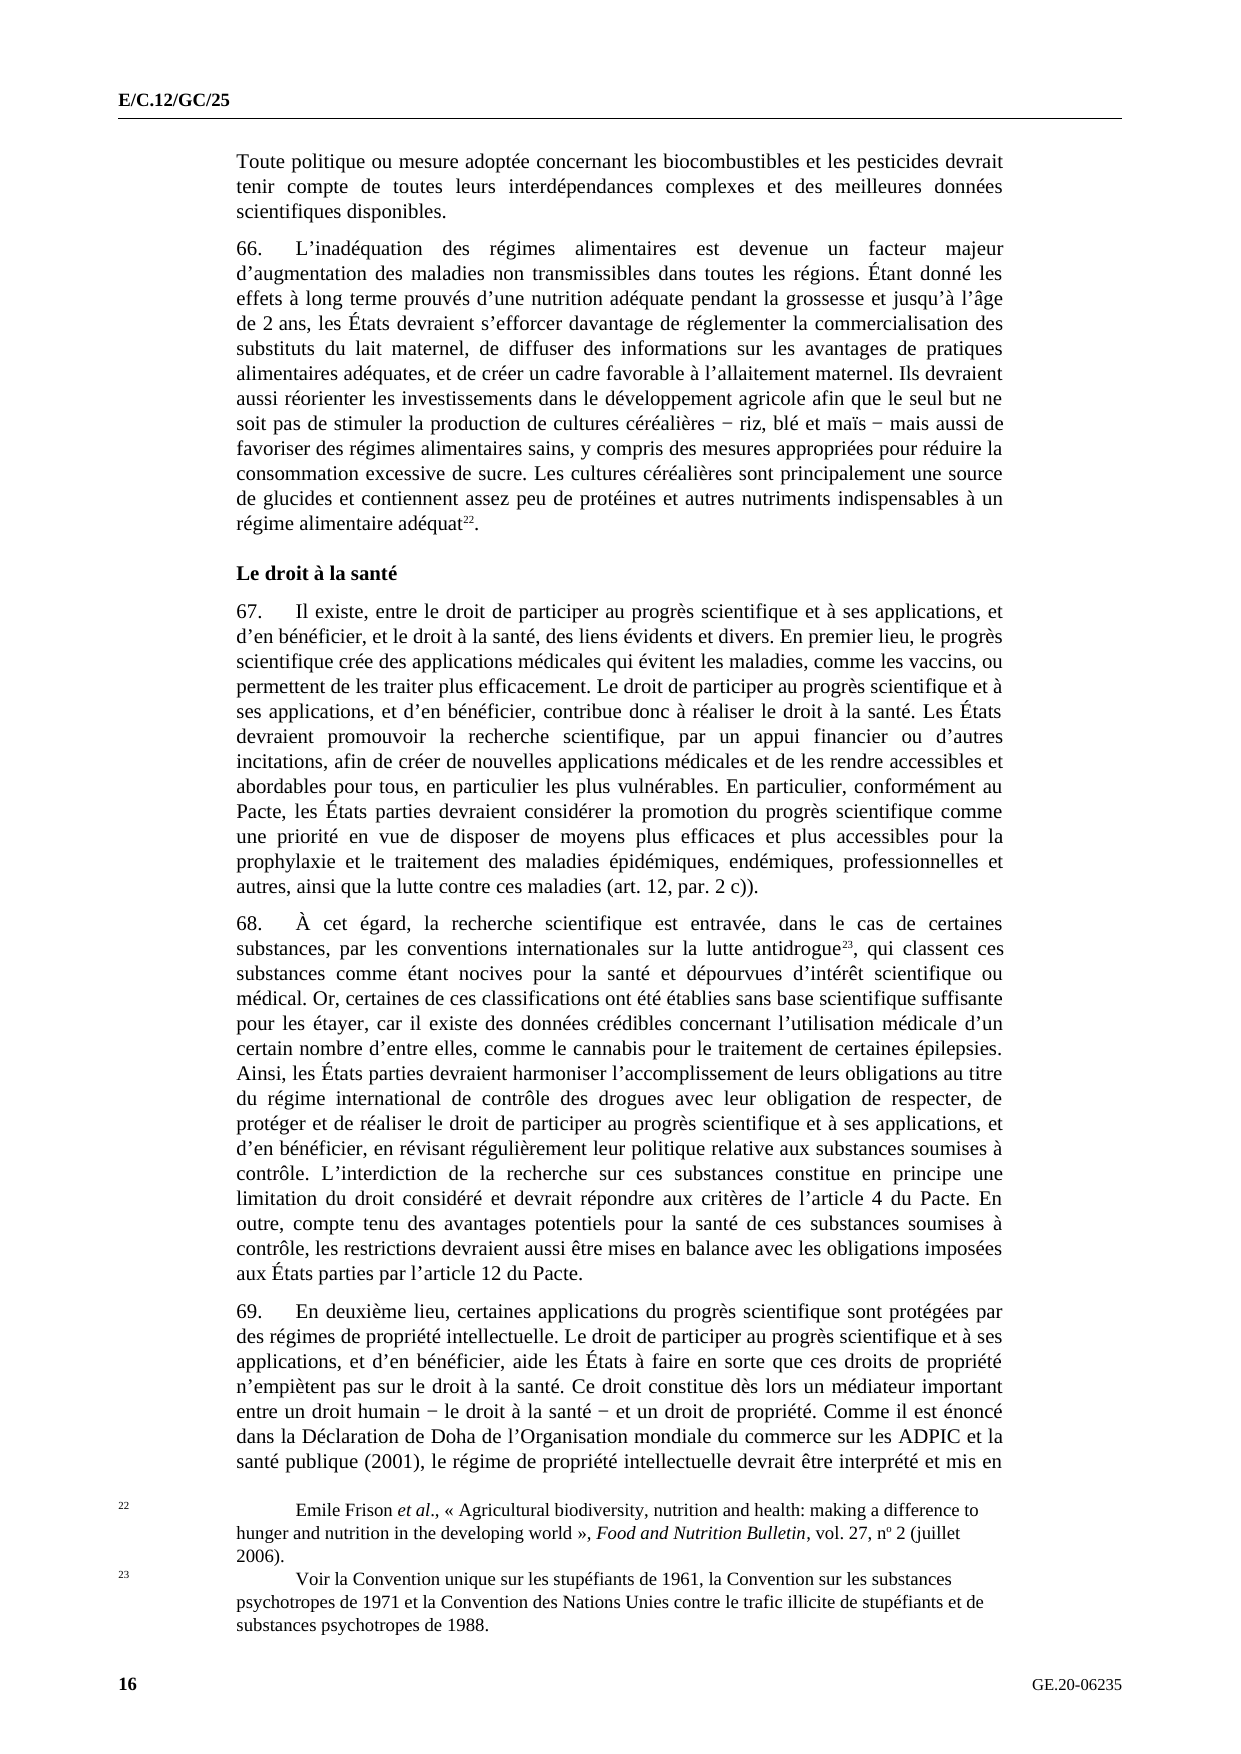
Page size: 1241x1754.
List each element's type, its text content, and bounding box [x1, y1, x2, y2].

text 66. L’inadéquation des régimes alimentaires est devenue un facteur majeur d’augmentation des maladies non transmissibles dans toutes les régions. Étant donné les effets à long terme prouvés d’une nutrition adéquate pendant la grossesse et jusqu’à l’âge de 2 ans, les États devraient s’efforcer davantage de réglementer la commercialisation des substituts du lait maternel, de diffuser des informations sur les avantages de pratiques alimentaires adéquates, et de créer un cadre favorable à l’allaitement maternel. Ils devraient aussi réorienter les investissements dans le développement agricole afin que le seul but ne soit pas de stimuler la production de cultures céréalières − riz, blé et maïs − mais aussi de favoriser des régimes alimentaires sains, y compris des mesures appropriées pour réduire la consommation excessive de sucre. Les cultures céréalières sont principalement une source de glucides et contiennent assez peu de protéines et autres nutriments indispensables à un régime alimentaire adéquat. [236, 235, 1004, 535]
text 67. Il existe, entre le droit de participer au progrès scientifique et à ses applications, et d’en bénéficier, et le droit à la santé, des liens évidents et divers. En premier lieu, le progrès scientifique crée des applications médicales qui évitent les maladies, comme les vaccins, ou permettent de les traiter plus efficacement. Le droit de participer au progrès scientifique et à ses applications, et d’en bénéficier, contribue donc à réaliser le droit à la santé. Les États devraient promouvoir la recherche scientifique, par un appui financier ou d’autres incitations, afin de créer de nouvelles applications médicales et de les rendre accessibles et abordables pour tous, en particulier les plus vulnérables. En particulier, conformément au Pacte, les États parties devraient considérer la promotion du progrès scientifique comme une priorité en vue de disposer de moyens plus efficaces et plus accessibles pour la prophylaxie et le traitement des maladies épidémiques, endémiques, professionnelles et autres, ainsi que la lutte contre ces maladies (art. 12, par. 2 c)). [236, 598, 1004, 898]
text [236, 148, 1004, 223]
text Le droit à la santé [118, 560, 1004, 585]
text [236, 1298, 1004, 1473]
text 68. À cet égard, la recherche scientifique est entravée, dans le cas de certaines substances, par les conventions internationales sur la lutte antidrogue, qui classent ces substances comme étant nocives pour la santé et dépourvues d’intérêt scientifique ou médical. Or, certaines de ces classifications ont été établies sans base scientifique suffisante pour les étayer, car il existe des données crédibles concernant l’utilisation médicale d’un certain nombre d’entre elles, comme le cannabis pour le traitement de certaines épilepsies. Ainsi, les États parties devraient harmoniser l’accomplissement de leurs obligations au titre du régime international de contrôle des drogues avec leur obligation de respecter, de protéger et de réaliser le droit de participer au progrès scientifique et à ses applications, et d’en bénéficier, en révisant régulièrement leur politique relative aux substances soumises à contrôle. L’interdiction de la recherche sur ces substances constitue en principe une limitation du droit considéré et devrait répondre aux critères de l’article 4 du Pacte. En outre, compte tenu des avantages potentiels pour la santé de ces substances soumises à contrôle, les restrictions devraient aussi être mises en balance avec les obligations imposées aux États parties par l’article 12 du Pacte. [236, 910, 1004, 1285]
